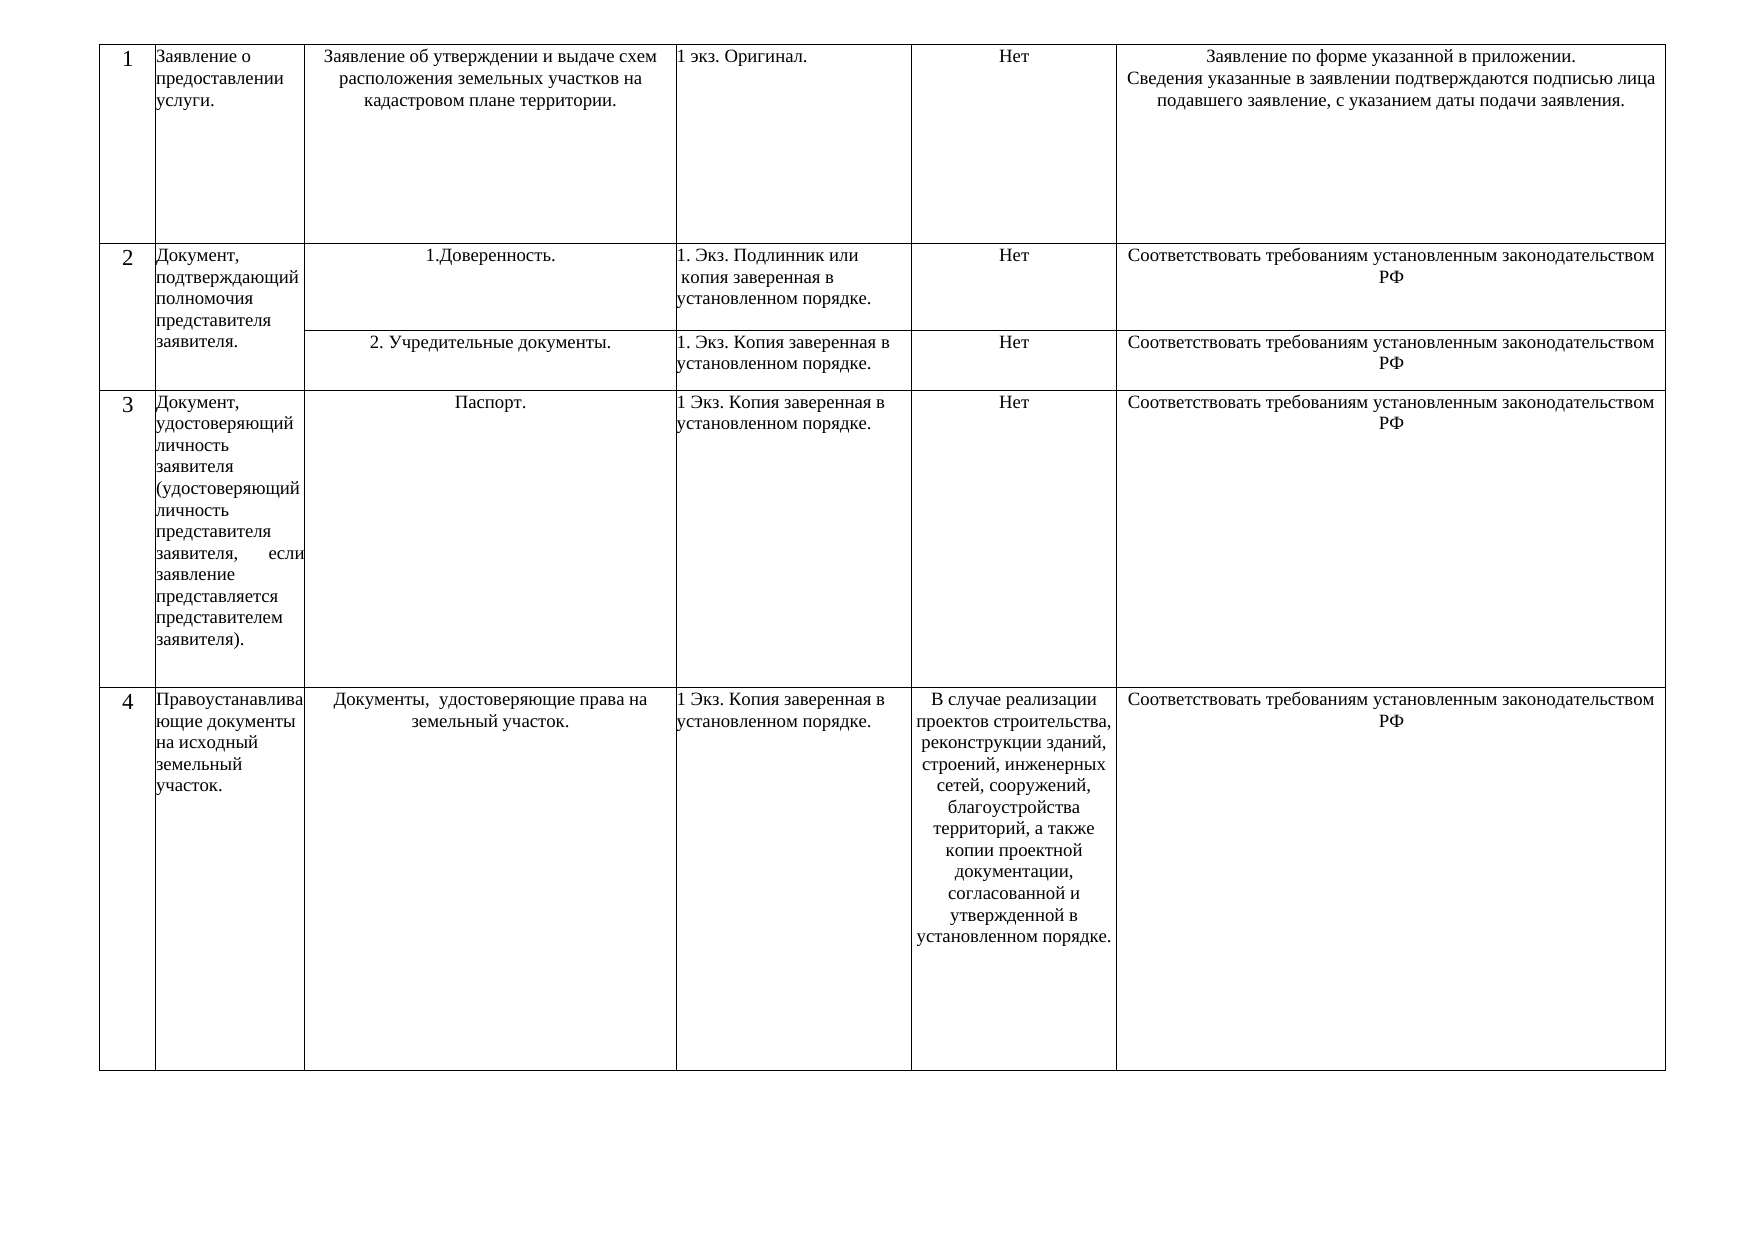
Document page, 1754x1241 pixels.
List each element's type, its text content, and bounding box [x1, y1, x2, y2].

table_cell Заявление о предоставлении услуги. [156, 45, 304, 243]
table_cell 1 Экз. Копия заверенная в установленном порядке. [677, 688, 911, 1069]
table_cell 2. Учредительные документы. [305, 331, 676, 389]
table_cell 1.Доверенность. [305, 244, 676, 329]
table_cell 1 Экз. Копия заверенная в установленном порядке. [677, 391, 911, 687]
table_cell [1117, 688, 1665, 1069]
table_cell 3 [100, 391, 155, 687]
table_cell Документ, подтверждающий полномочия представителя заявителя. [156, 244, 304, 389]
table_cell Соответствовать требованиям установленным законодательством РФ [1117, 331, 1665, 389]
table_cell 1 [100, 45, 155, 243]
table_cell Соответствовать требованиям установленным законодательством РФ [1117, 244, 1665, 329]
table_cell Документ, удостоверяющий личность заявителя (удостоверяющий личность представителя заявителя, если заявление представляется представителем заявителя). [156, 391, 304, 687]
table_cell 1. Экз. Подлинник или копия заверенная в установленном порядке. [677, 244, 911, 329]
table_cell Нет [912, 244, 1116, 329]
table_cell 1 экз. Оригинал. [677, 45, 911, 243]
table_cell В случае реализации проектов строительства, реконструкции зданий, строений, инженерных сетей, сооружений, благоустройства территорий, а также копии проектной документации, согласованной и утвержденной в установленном порядке. [912, 688, 1116, 1069]
table_cell Соответствовать требованиям установленным законодательством РФ [1117, 391, 1665, 687]
table_cell Нет [912, 45, 1116, 243]
table_cell 4 [100, 688, 155, 1069]
table_cell Заявление по форме указанной в приложении. Сведения указанные в заявлении подтверждаются подписью лица подавшего заявление, с указанием даты подачи заявления. [1117, 45, 1665, 243]
table_cell Нет [912, 331, 1116, 389]
table_cell 1. Экз. Копия заверенная в установленном порядке. [677, 331, 911, 389]
table_cell Нет [912, 391, 1116, 687]
table_cell Правоустанавливающие документы на исходный земельный участок. [156, 688, 304, 1069]
table_cell 2 [100, 244, 155, 389]
table_cell Паспорт. [305, 391, 676, 687]
table_cell Документы, удостоверяющие права на земельный участок. [305, 688, 676, 1069]
table_cell Заявление об утверждении и выдаче схем расположения земельных участков на кадастровом плане территории. [305, 45, 676, 243]
